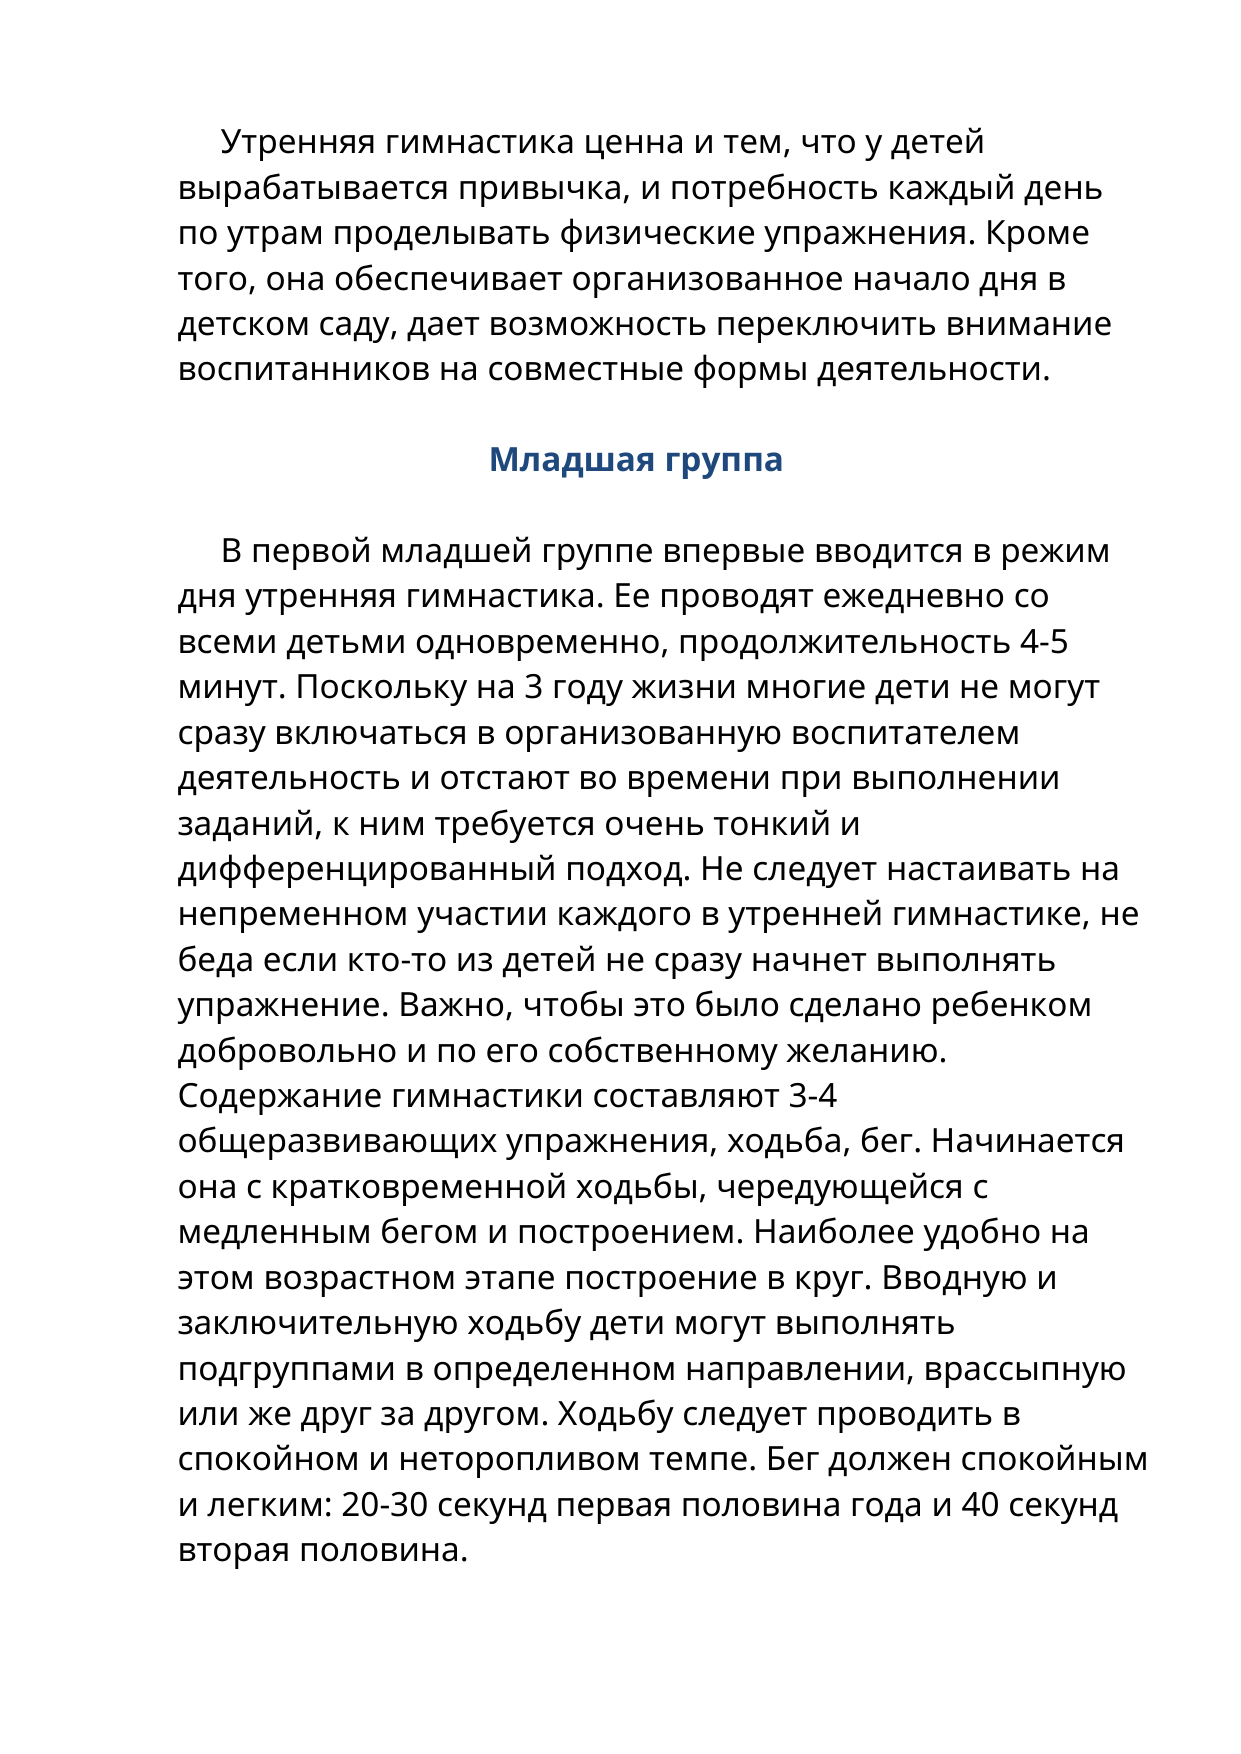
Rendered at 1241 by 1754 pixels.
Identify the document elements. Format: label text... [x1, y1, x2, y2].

text Младшая группа [177, 436, 1152, 481]
text Утренняя гимнастика ценна и тем, что у детей вырабатывается привычка, и потребность каждый день по утрам проделывать физические упражнения. Кроме того, она обеспечивает организованное начало дня в детском саду, дает возможность переключить внимание воспитанников на совместные формы деятельности. [177, 118, 1152, 391]
text В первой младшей группе впервые вводится в режим дня утренняя гимнастика. Ее проводят ежедневно со всеми детьми одновременно, продолжительность 4-5 минут. Поскольку на 3 году жизни многие дети не могут сразу включаться в организованную воспитателем деятельность и отстают во времени при выполнении заданий, к ним требуется очень тонкий и дифференцированный подход. Не следует настаивать на непременном участии каждого в утренней гимнастике, не беда если кто-то из детей не сразу начнет выполнять упражнение. Важно, чтобы это было сделано ребенком добровольно и по его собственному желанию. Содержание гимнастики составляют 3-4 общеразвивающих упражнения, ходьба, бег. Начинается она с кратковременной ходьбы, чередующейся с медленным бегом и построением. Наиболее удобно на этом возрастном этапе построение в круг. Вводную и заключительную ходьбу дети могут выполнять подгруппами в определенном направлении, врассыпную или же друг за другом. Ходьбу следует проводить в спокойном и неторопливом темпе. Бег должен спокойным и легким: 20-30 секунд первая половина года и 40 секунд вторая половина. [177, 527, 1152, 1571]
